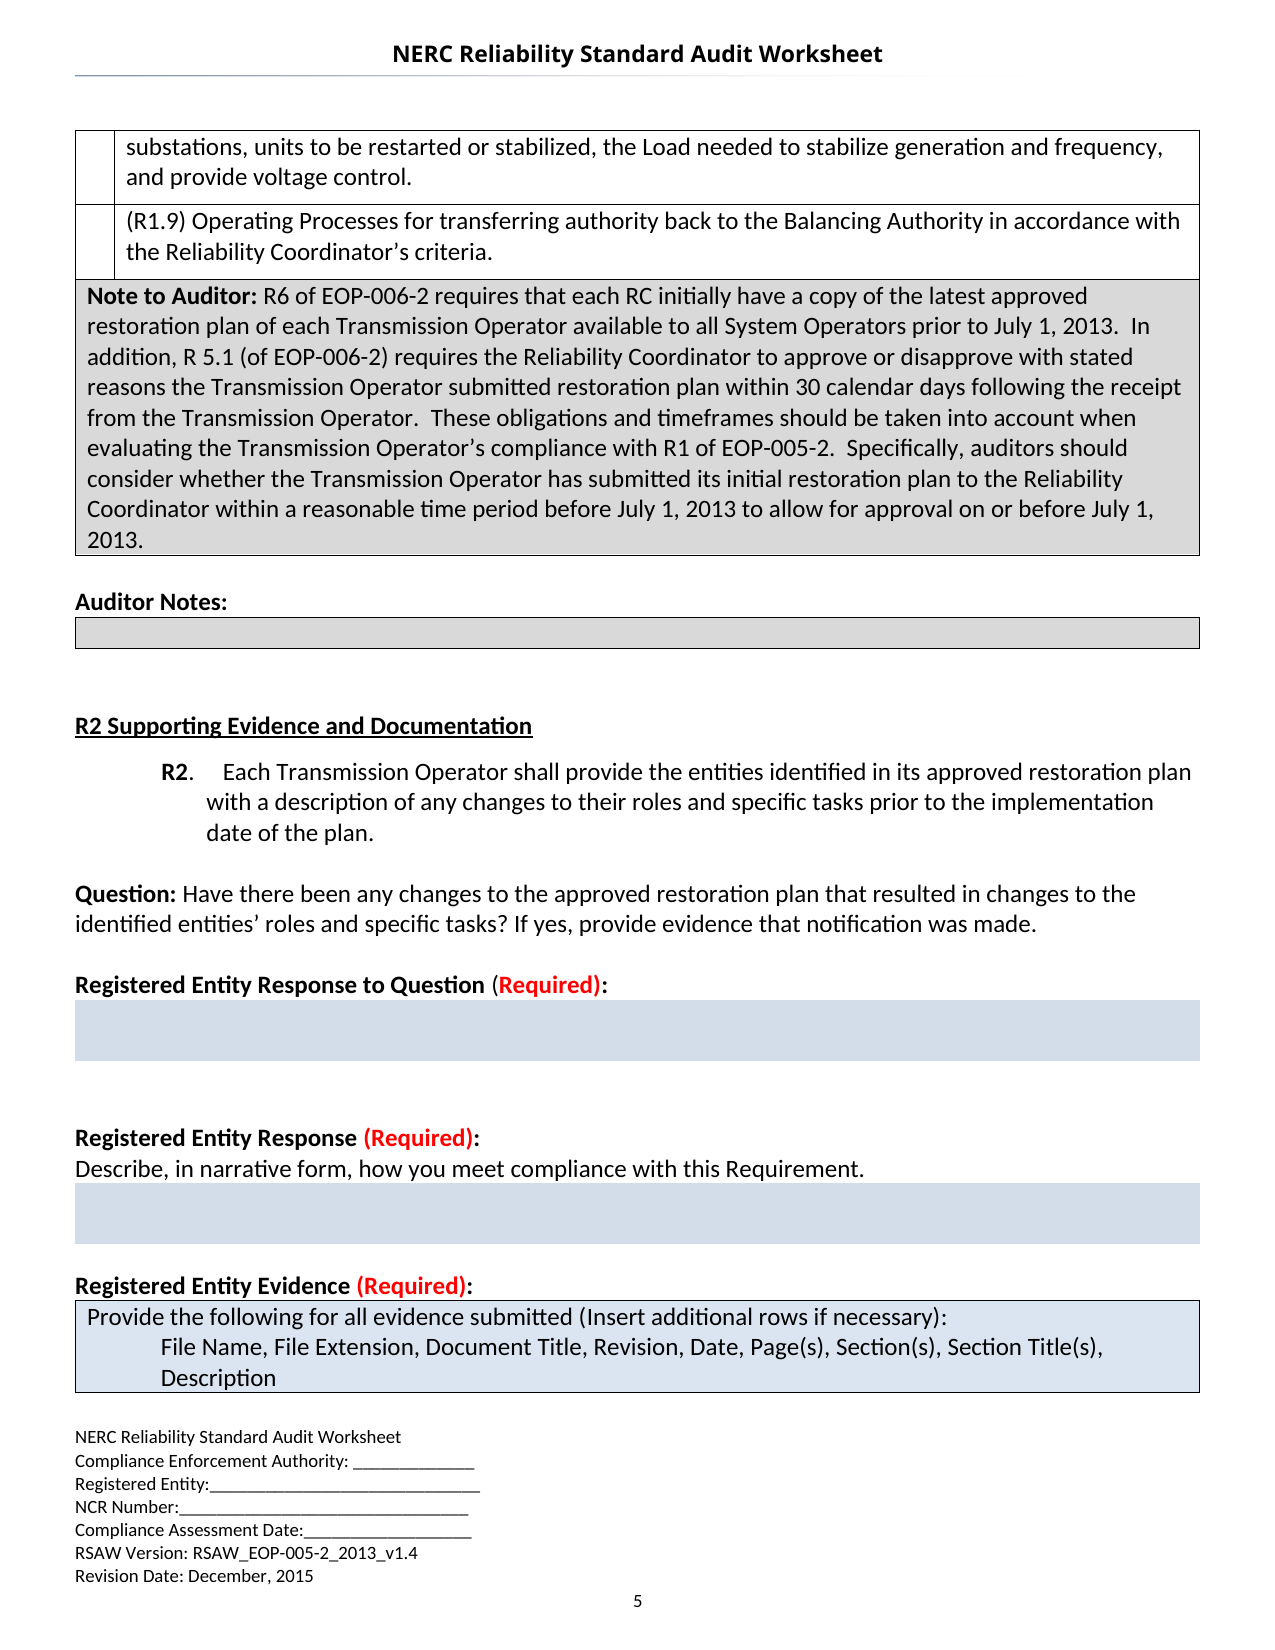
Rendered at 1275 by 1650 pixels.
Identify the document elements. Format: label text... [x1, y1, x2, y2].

table_cell [76, 205, 114, 279]
table_cell Note to Auditor: R6 of EOP-006-2 requires that each RC initially have a copy of the latest approved restoration plan of each Transmission Operator available to all System Operators prior to July 1, 2013. In addition, R 5.1 (of EOP-006-2) requires the Reliability Coordinator to approve or disapprove with stated reasons the Transmission Operator submitted restoration plan within 30 calendar days following the receipt from the Transmission Operator. These obligations and timeframes should be taken into account when evaluating the Transmission Operator’s compliance with R1 of EOP-005-2. Specifically, auditors should consider whether the Transmission Operator has submitted its initial restoration plan to the Reliability Coordinator within a reasonable time period before July 1, 2013 to allow for approval on or before July 1, 2013. [76, 280, 1199, 554]
subtitle R2 Supporting Evidence and Documentation [75, 710, 1200, 741]
table_header Provide the following for all evidence submitted (Insert additional rows if necessary): File Name, File Extension, Document Title, Revision, Date, Page(s), Section(s), Section Title(s), Description [76, 1301, 1199, 1392]
picture [75, 75, 1052, 84]
table_header [76, 618, 1199, 648]
table_cell (R1.9) Operating Processes for transferring authority back to the Balancing Authority in accordance with the Reliability Coordinator’s criteria. [115, 205, 1199, 279]
text R2. Each Transmission Operator shall provide the entities identified in its approved restoration plan with a description of any changes to their roles and specific tasks prior to the implementation date of the plan. [161, 756, 1200, 847]
text Question: Have there been any changes to the approved restoration plan that resulted in changes to the identified entities’ roles and specific tasks? If yes, provide evidence that notification was made. [75, 878, 1200, 939]
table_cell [115, 131, 1199, 204]
text Registered Entity Response (Required): [75, 1122, 1200, 1153]
text Auditor Notes: [75, 586, 1200, 617]
text Registered Entity Response to Question (Required): [75, 969, 1200, 1000]
table_cell [76, 131, 114, 204]
text Registered Entity Evidence (Required): [75, 1272, 1200, 1300]
text Describe, in narrative form, how you meet compliance with this Requirement. [75, 1153, 1200, 1183]
